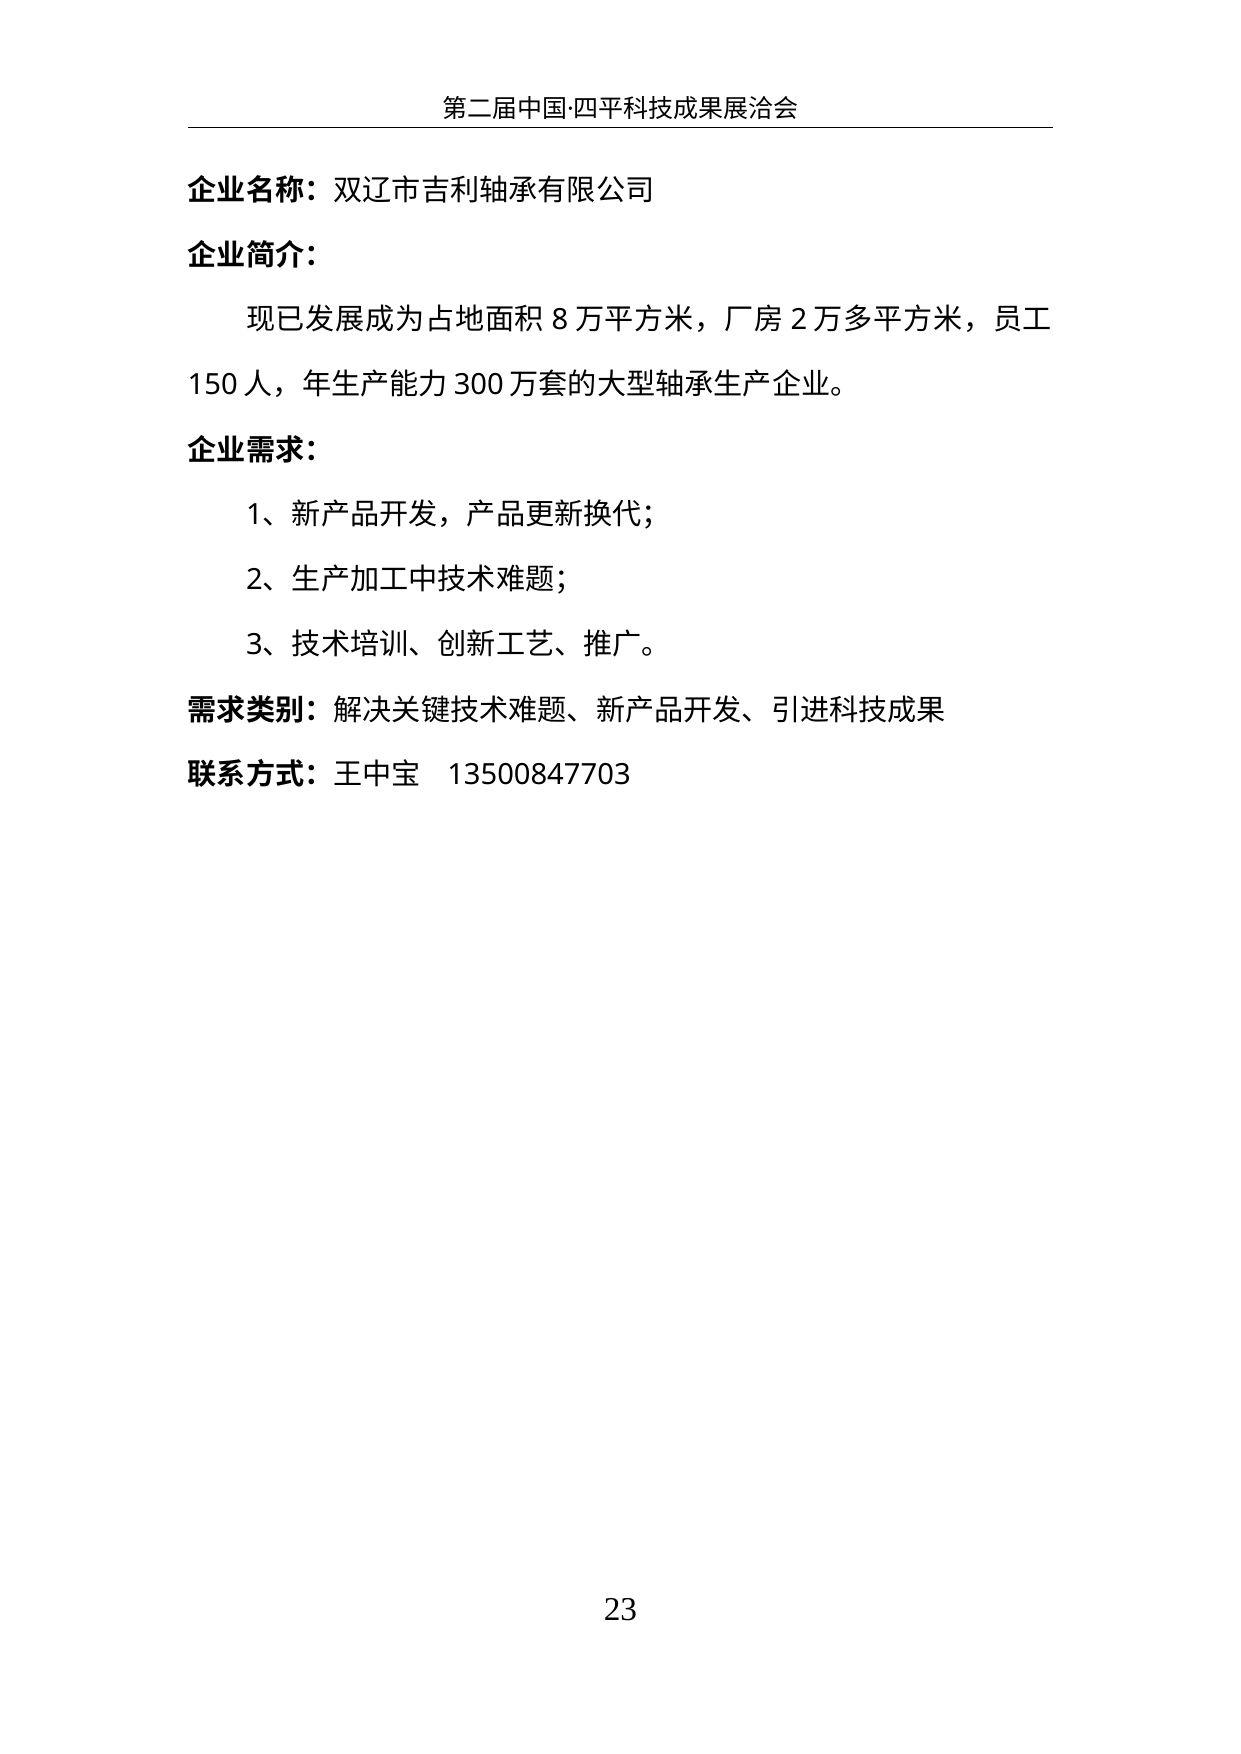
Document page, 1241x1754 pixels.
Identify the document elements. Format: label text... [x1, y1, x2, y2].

text 企业简介： [187, 220, 1053, 285]
text 联系方式：王中宝 13500847703 [187, 740, 1053, 805]
text 1、新产品开发，产品更新换代； [187, 480, 1053, 545]
text 3、技术培训、创新工艺、推广。 [187, 610, 1053, 675]
text 现已发展成为占地面积8万平方米，厂房2万多平方米，员工150人，年生产能力300万套的大型轴承生产企业。 [187, 285, 1053, 415]
text 企业需求： [187, 415, 1053, 480]
text 需求类别：解决关键技术难题、新产品开发、引进科技成果 [187, 675, 1053, 740]
text 2、生产加工中技术难题； [187, 545, 1053, 610]
text 企业名称：双辽市吉利轴承有限公司 [187, 155, 1053, 220]
